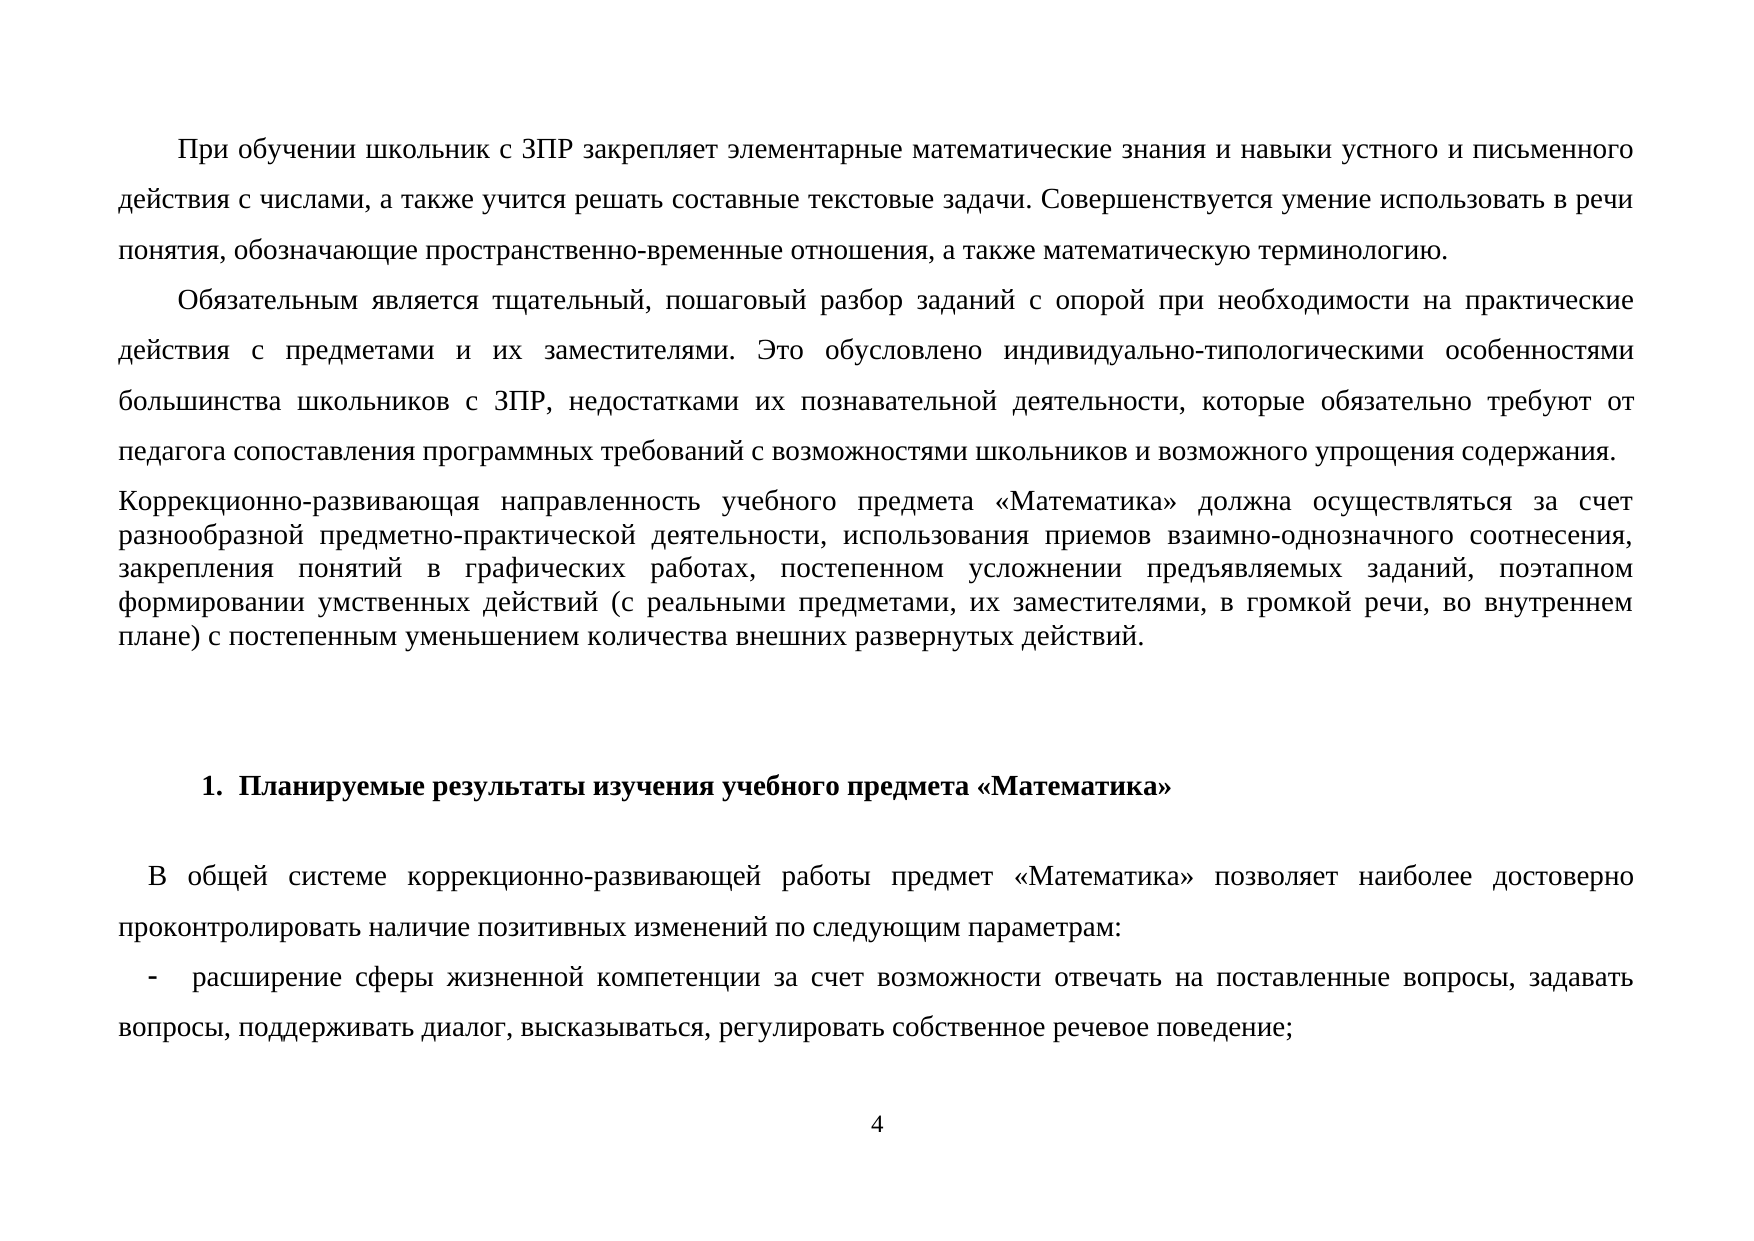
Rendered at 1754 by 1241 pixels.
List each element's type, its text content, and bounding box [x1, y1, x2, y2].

text В общей системе коррекционно-развивающей работы предмет «Математика» позволяет наиболее достоверно проконтролировать наличие позитивных изменений по следующим параметрам: [118, 858, 1636, 942]
text Обязательным является тщательный, пошаговый разбор заданий с опорой при необходимости на практические действия с предметами и их заместителями. Это обусловлено индивидуально-типологическими особенностями большинства школьников с ЗПР, недостатками их познавательной деятельности, которые обязательно требуют от педагога сопоставления программных требований с возможностями школьников и возможного упрощения содержания. [118, 282, 1636, 467]
text Коррекционно-развивающая направленность учебного предмета «Математика» должна осуществляться за счет разнообразной предметно-практической деятельности, использования приемов взаимно-однозначного соотнесения, закрепления понятий в графических работах, постепенном усложнении предъявляемых заданий, поэтапном формировании умственных действий (с реальными предметами, их заместителями, в громкой речи, во внутреннем плане) с постепенным уменьшением количества внешних развернутых действий. [118, 483, 1636, 651]
list Планируемые результаты изучения учебного предмета «Математика» [201, 768, 1636, 802]
list расширение сферы жизненной компетенции за счет возможности отвечать на поставленные вопросы, задавать вопросы, поддерживать диалог, высказываться, регулировать собственное речевое поведение; [118, 959, 1636, 1043]
text При обучении школьник с ЗПР закрепляет элементарные математические знания и навыки устного и письменного действия с числами, а также учится решать составные текстовые задачи. Совершенствуется умение использовать в речи понятия, обозначающие пространственно-временные отношения, а также математическую терминологию. [118, 131, 1636, 265]
